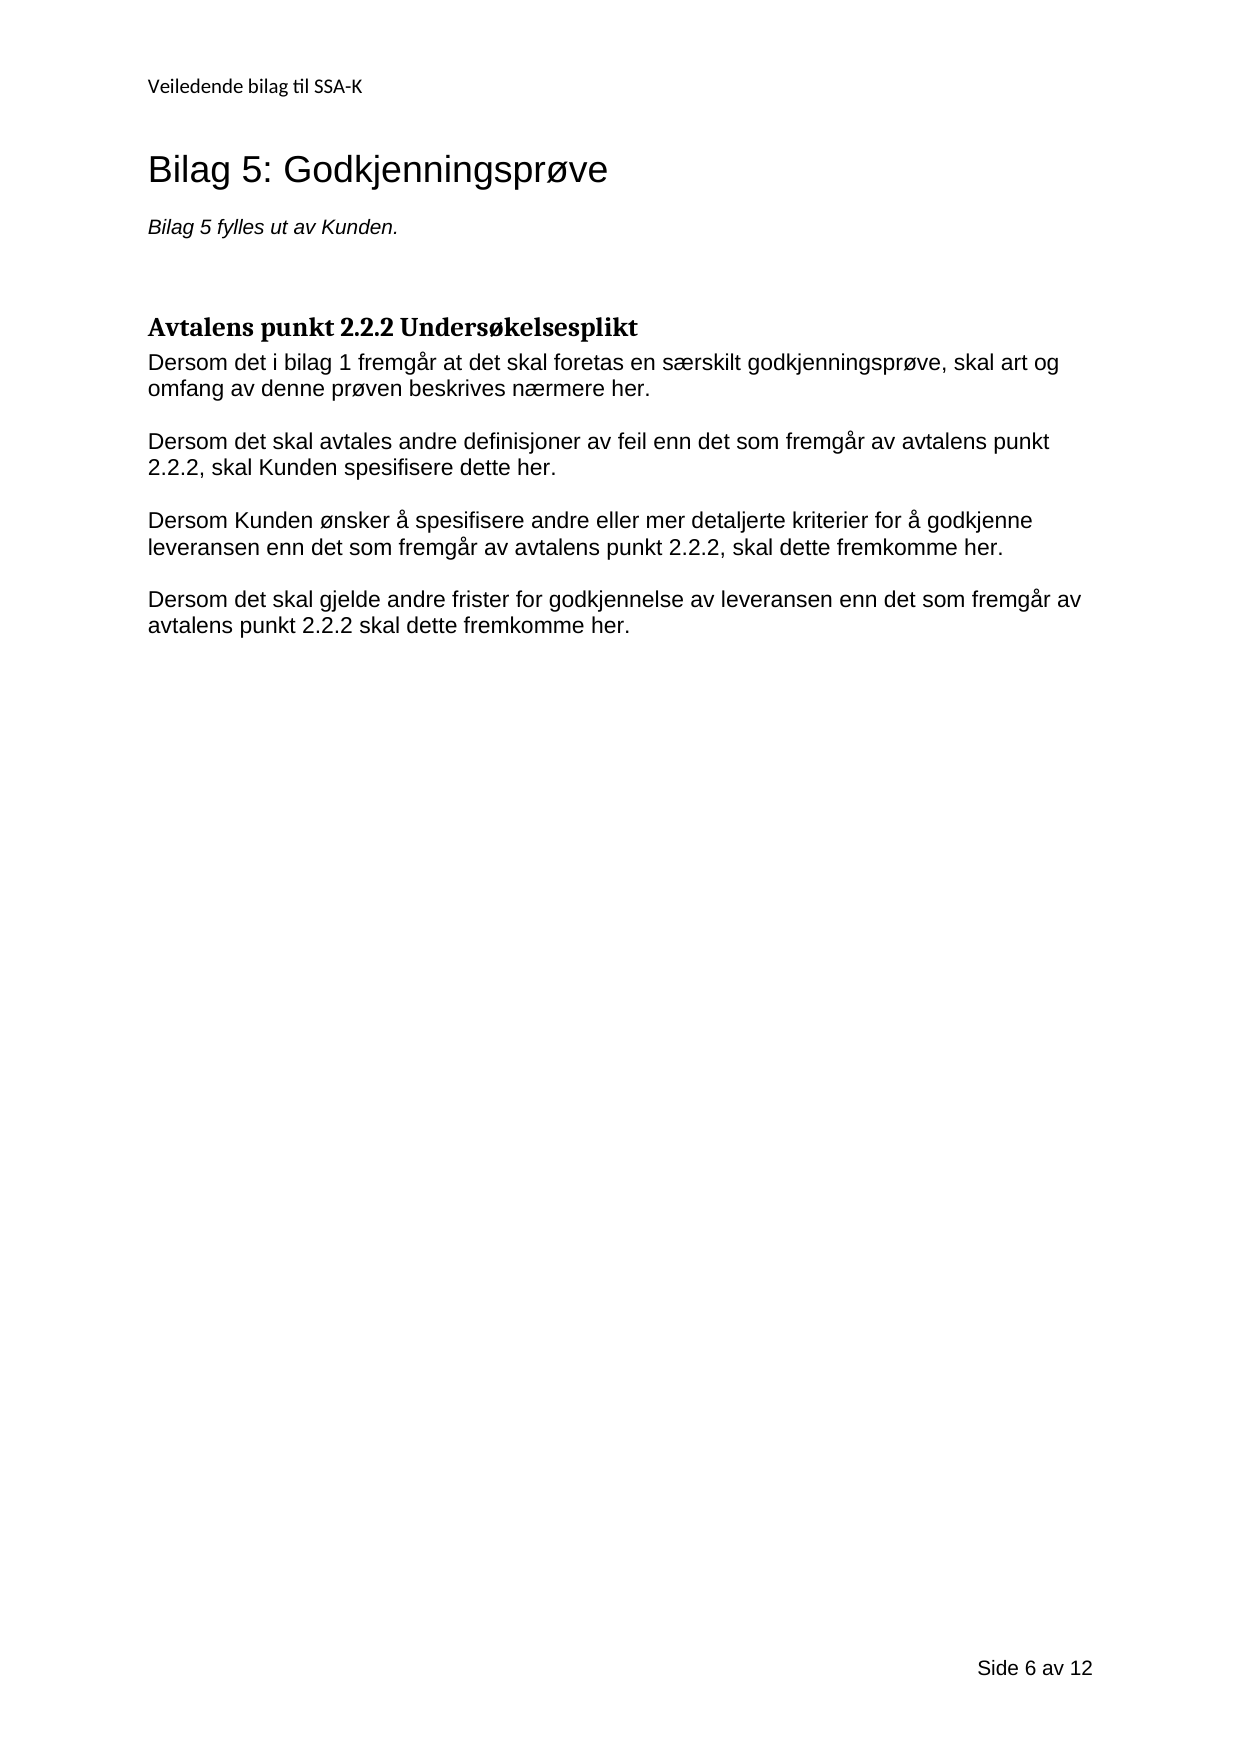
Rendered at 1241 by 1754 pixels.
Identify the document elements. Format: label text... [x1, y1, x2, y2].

text Dersom det skal gjelde andre frister for godkjennelse av leveransen enn det som fremgår av avtalens punkt 2.2.2 skal dette fremkomme her. [148, 586, 1093, 639]
text Bilag 5 fylles ut av Kunden. [148, 215, 1093, 239]
text Dersom det skal avtales andre definisjoner av feil enn det som fremgår av avtalens punkt 2.2.2, skal Kunden spesifisere dette her. [148, 428, 1093, 481]
subtitle Bilag 5: Godkjenningsprøve [148, 148, 1093, 191]
text Dersom det i bilag 1 fremgår at det skal foretas en særskilt godkjenningsprøve, skal art og omfang av denne prøven beskrives nærmere her. [148, 349, 1093, 402]
text Dersom Kunden ønsker å spesifisere andre eller mer detaljerte kriterier for å godkjenne leveransen enn det som fremgår av avtalens punkt 2.2.2, skal dette fremkomme her. [148, 507, 1093, 560]
subtitle Avtalens punkt 2.2.2 Undersøkelsesplikt [148, 312, 1093, 343]
